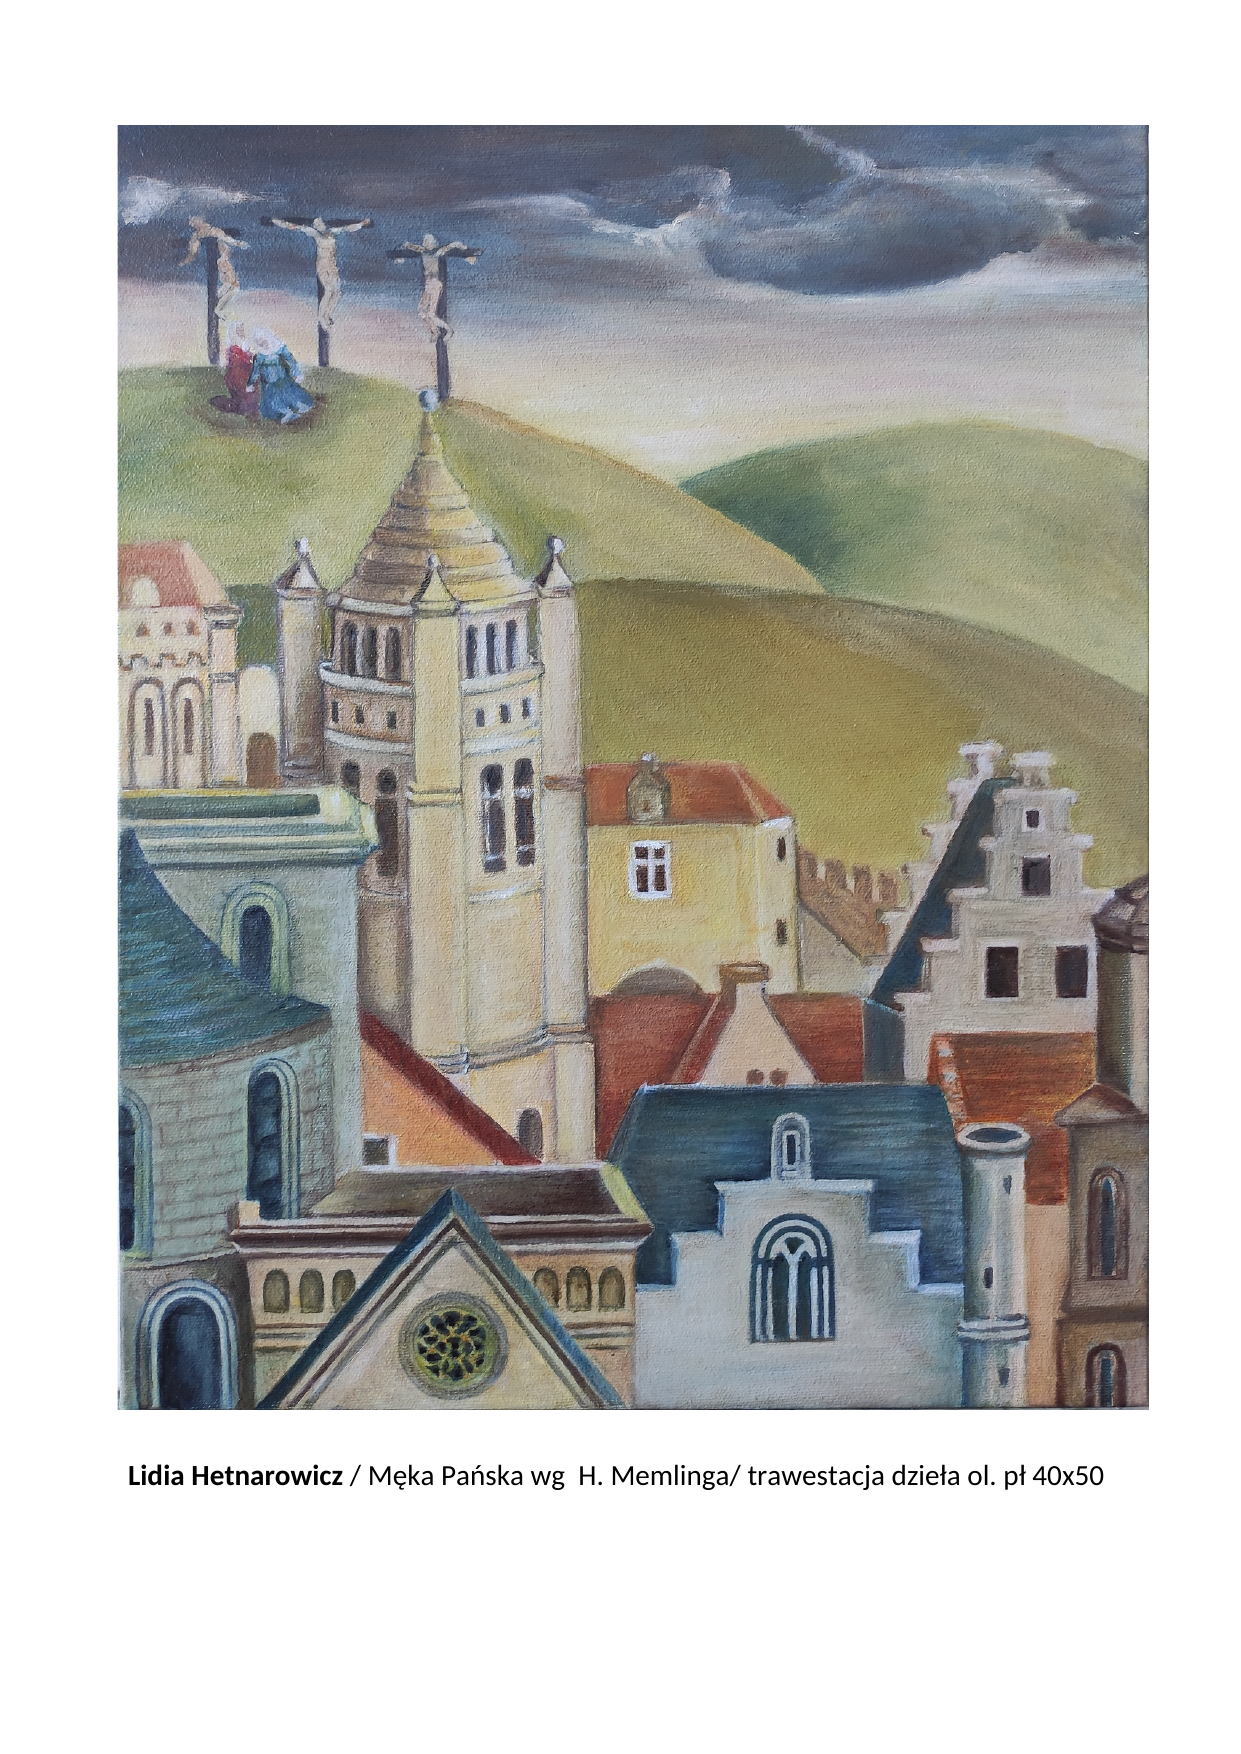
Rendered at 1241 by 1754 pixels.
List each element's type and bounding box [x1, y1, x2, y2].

picture [117, 125, 1149, 1410]
